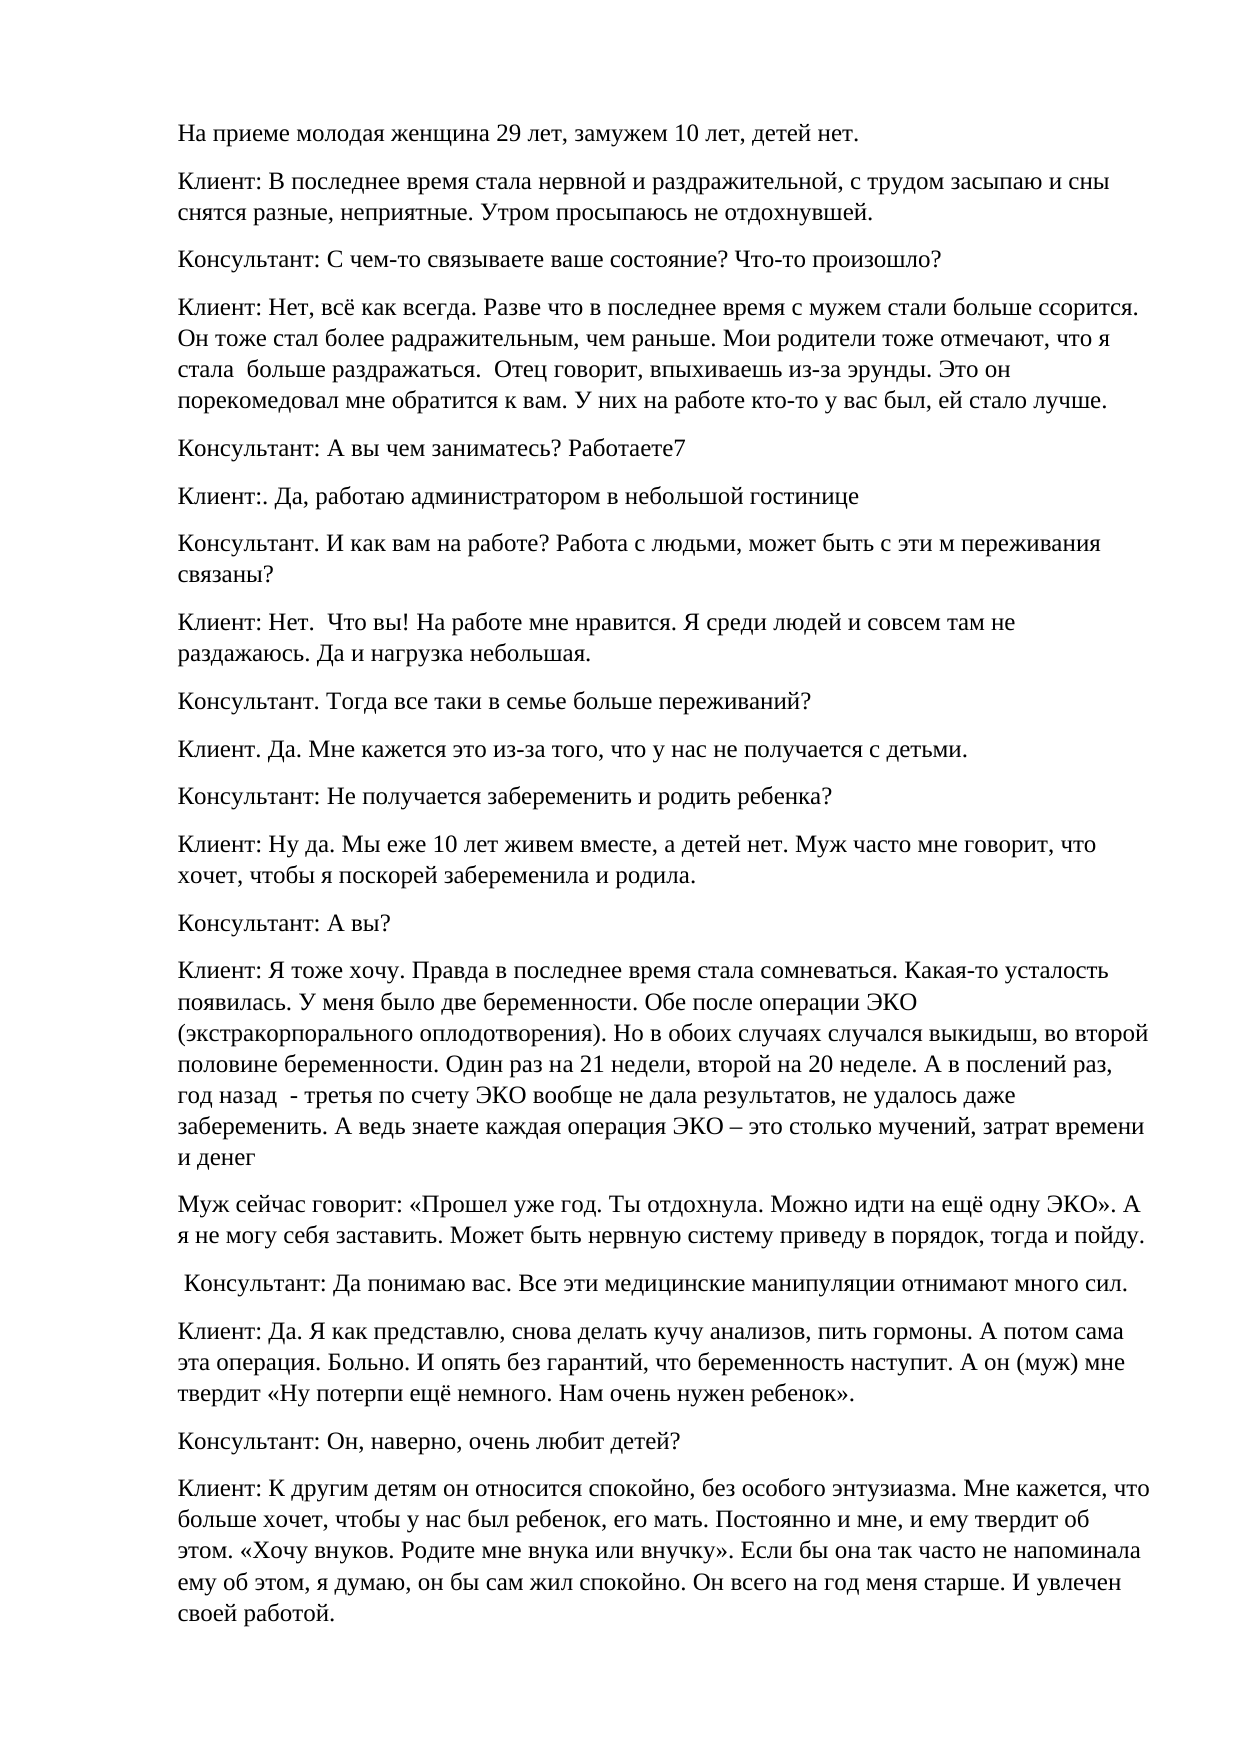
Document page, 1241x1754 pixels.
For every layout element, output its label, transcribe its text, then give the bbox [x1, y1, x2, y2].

text Консультант: Не получается забеременить и родить ребенка? [177, 781, 1152, 810]
text Клиент: Да. Я как представлю, снова делать кучу анализов, пить гормоны. А потом сама эта операция. Больно. И опять без гарантий, что беременность наступит. А он (муж) мне твердит «Ну потерпи ещё немного. Нам очень нужен ребенок». [177, 1316, 1152, 1407]
text Консультант: С чем-то связываете ваше состояние? Что-то произошло? [177, 244, 1152, 273]
text Клиент: К другим детям он относится спокойно, без особого энтузиазма. Мне кажется, что больше хочет, чтобы у нас был ребенок, его мать. Постоянно и мне, и ему твердит об этом. «Хочу внуков. Родите мне внука или внучку». Если бы она так часто не напоминала ему об этом, я думаю, он бы сам жил спокойно. Он всего на год меня старше. И увлечен своей работой. [177, 1473, 1152, 1626]
text Клиент: Я тоже хочу. Правда в последнее время стала сомневаться. Какая-то усталость появилась. У меня было две беременности. Обе после операции ЭКО (экстракорпорального оплодотворения). Но в обоих случаях случался выкидыш, во второй половине беременности. Один раз на 21 недели, второй на 20 неделе. А в послений раз, год назад - третья по счету ЭКО вообще не дала результатов, не удалось даже забеременить. А ведь знаете каждая операция ЭКО – это столько мучений, затрат времени и денег [177, 956, 1152, 1171]
text Консультант: А вы? [177, 908, 1152, 937]
text Консультант: Он, наверно, очень любит детей? [177, 1426, 1152, 1454]
text Консультант: Да понимаю вас. Все эти медицинские манипуляции отнимают много сил. [177, 1268, 1152, 1297]
text Клиент: Ну да. Мы еже 10 лет живем вместе, а детей нет. Муж часто мне говорит, что хочет, чтобы я поскорей забеременила и родила. [177, 829, 1152, 889]
text Консультант. И как вам на работе? Работа с людьми, может быть с эти м переживания связаны? [177, 528, 1152, 588]
text Муж сейчас говорит: «Прошел уже год. Ты отдохнула. Можно идти на ещё одну ЭКО». А я не могу себя заставить. Может быть нервную систему приведу в порядок, тогда и пойду. [177, 1189, 1152, 1249]
text Клиент: В последнее время стала нервной и раздражительной, с трудом засыпаю и сны снятся разные, неприятные. Утром просыпаюсь не отдохнувшей. [177, 166, 1152, 226]
text Клиент: Нет. Что вы! На работе мне нравится. Я среди людей и совсем там не раздажаюсь. Да и нагрузка небольшая. [177, 607, 1152, 667]
text Клиент: Нет, всё как всегда. Разве что в последнее время с мужем стали больше ссорится. Он тоже стал более радражительным, чем раньше. Мои родители тоже отмечают, что я стала больше раздражаться. Отец говорит, впыхиваешь из-за эрунды. Это он порекомедовал мне обратится к вам. У них на работе кто-то у вас был, ей стало лучше. [177, 292, 1152, 414]
text Консультант: А вы чем заниматесь? Работаете7 [177, 433, 1152, 462]
text Консультант. Тогда все таки в семье больше переживаний? [177, 686, 1152, 715]
text Клиент. Да. Мне кажется это из-за того, что у нас не получается с детьми. [177, 734, 1152, 762]
text На приеме молодая женщина 29 лет, замужем 10 лет, детей нет. [177, 118, 1152, 147]
text Клиент:. Да, работаю администратором в небольшой гостинице [177, 481, 1152, 509]
